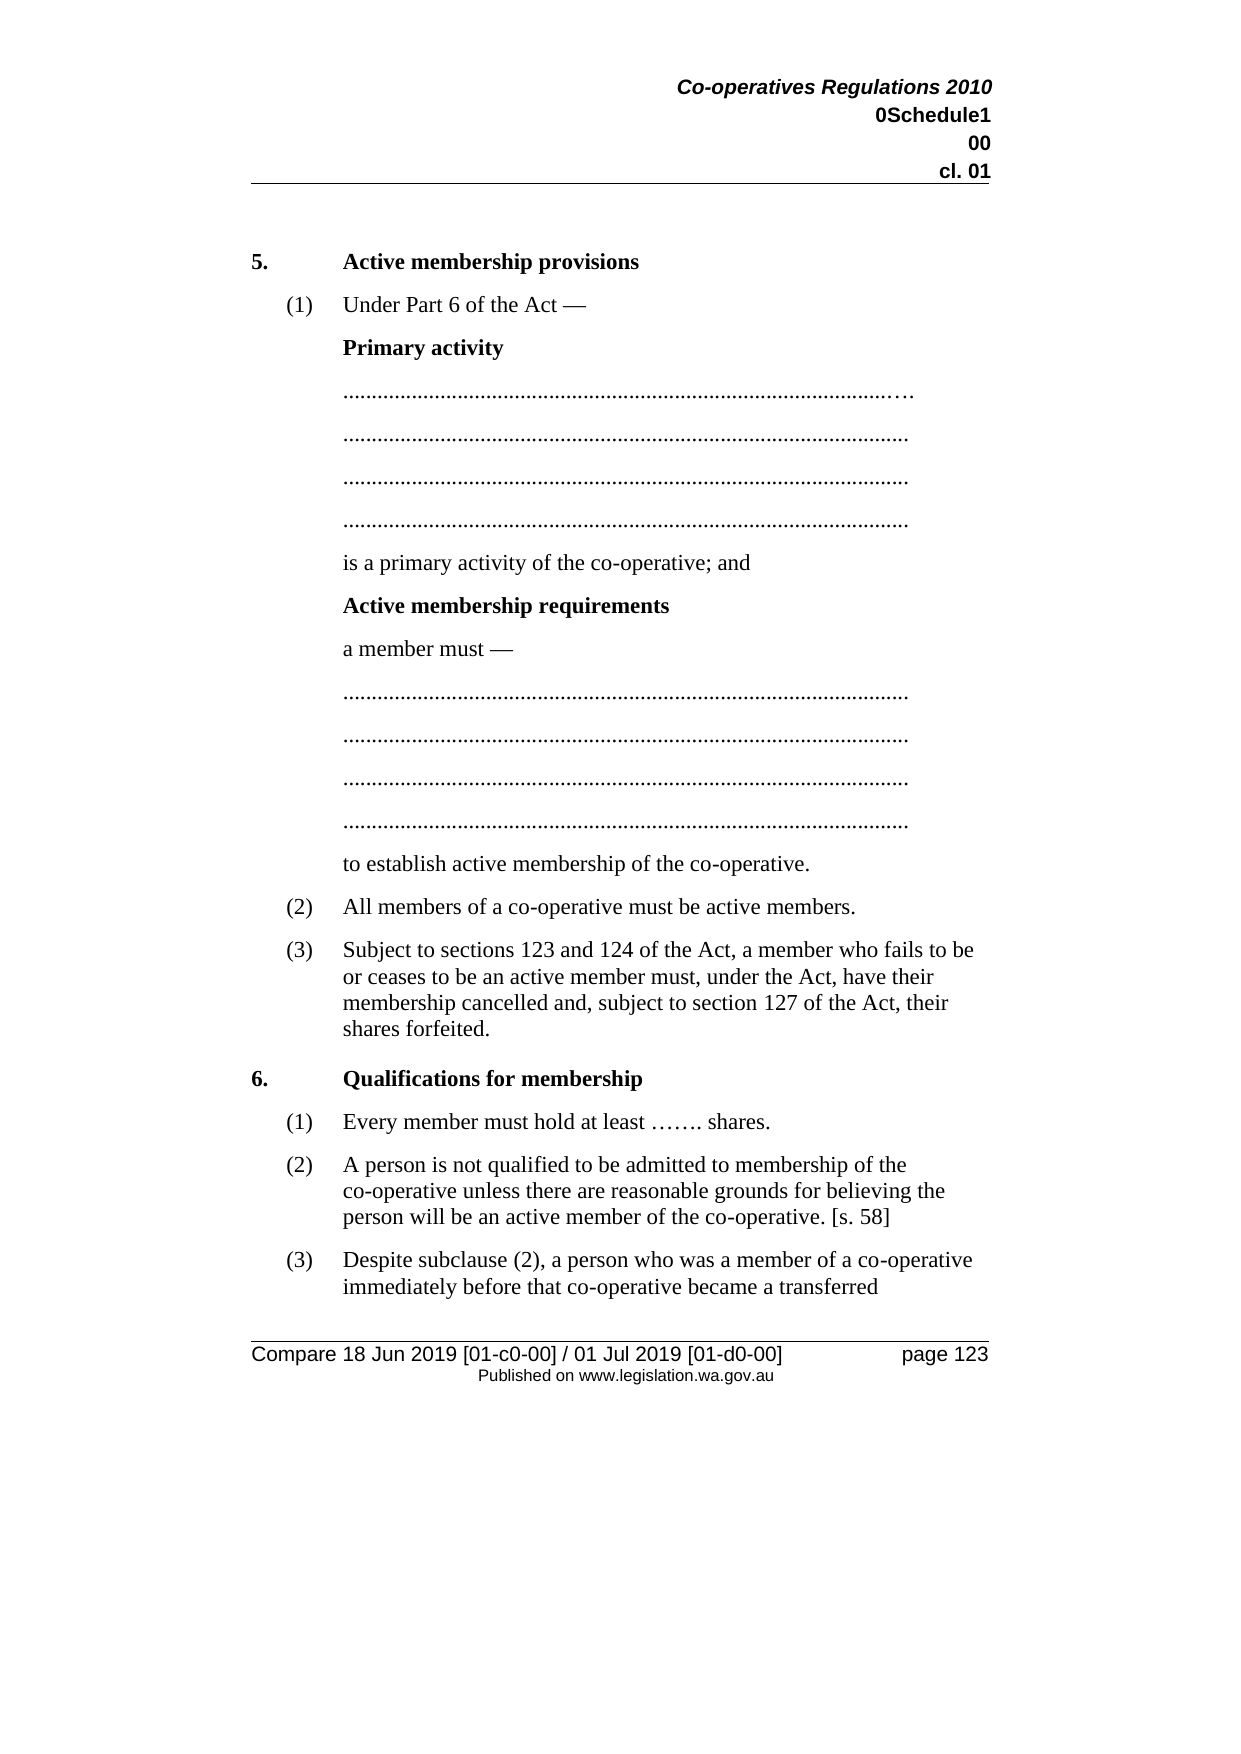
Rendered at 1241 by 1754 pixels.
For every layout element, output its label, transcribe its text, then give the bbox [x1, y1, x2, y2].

subtitle 5. Active membership provisions [251, 248, 989, 274]
subtitle 6. Qualifications for membership [251, 1065, 989, 1091]
text ................................................................................................... [251, 420, 989, 446]
text ................................................................................................... [251, 678, 989, 704]
text Active membership requirements [251, 592, 989, 618]
text ................................................................................................... [251, 807, 989, 834]
text ...............................................................................................…. [251, 377, 989, 403]
text (1) Every member must hold at least ……. shares. [251, 1108, 989, 1134]
text a member must — [251, 635, 989, 662]
text (1) Under Part 6 of the Act — [251, 291, 989, 317]
text ................................................................................................... [251, 721, 989, 748]
text to establish active membership of the co-operative. [251, 850, 989, 877]
text Primary activity [251, 334, 989, 360]
text (3) Subject to sections 123 and 124 of the Act, a member who fails to be or ceases to be an active member must, under the Act, have their membership cancelled and, subject to section 127 of the Act, their shares forfeited. [251, 936, 989, 1042]
text (2) A person is not qualified to be admitted to membership of the co-operative unless there are reasonable grounds for believing the person will be an active member of the co-operative. [s. 58] [251, 1151, 989, 1230]
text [251, 1246, 989, 1299]
text ................................................................................................... [251, 764, 989, 791]
text is a primary activity of the co-operative; and [251, 549, 989, 576]
text ................................................................................................... [251, 506, 989, 532]
text (2) All members of a co-operative must be active members. [251, 893, 989, 920]
text ................................................................................................... [251, 463, 989, 489]
